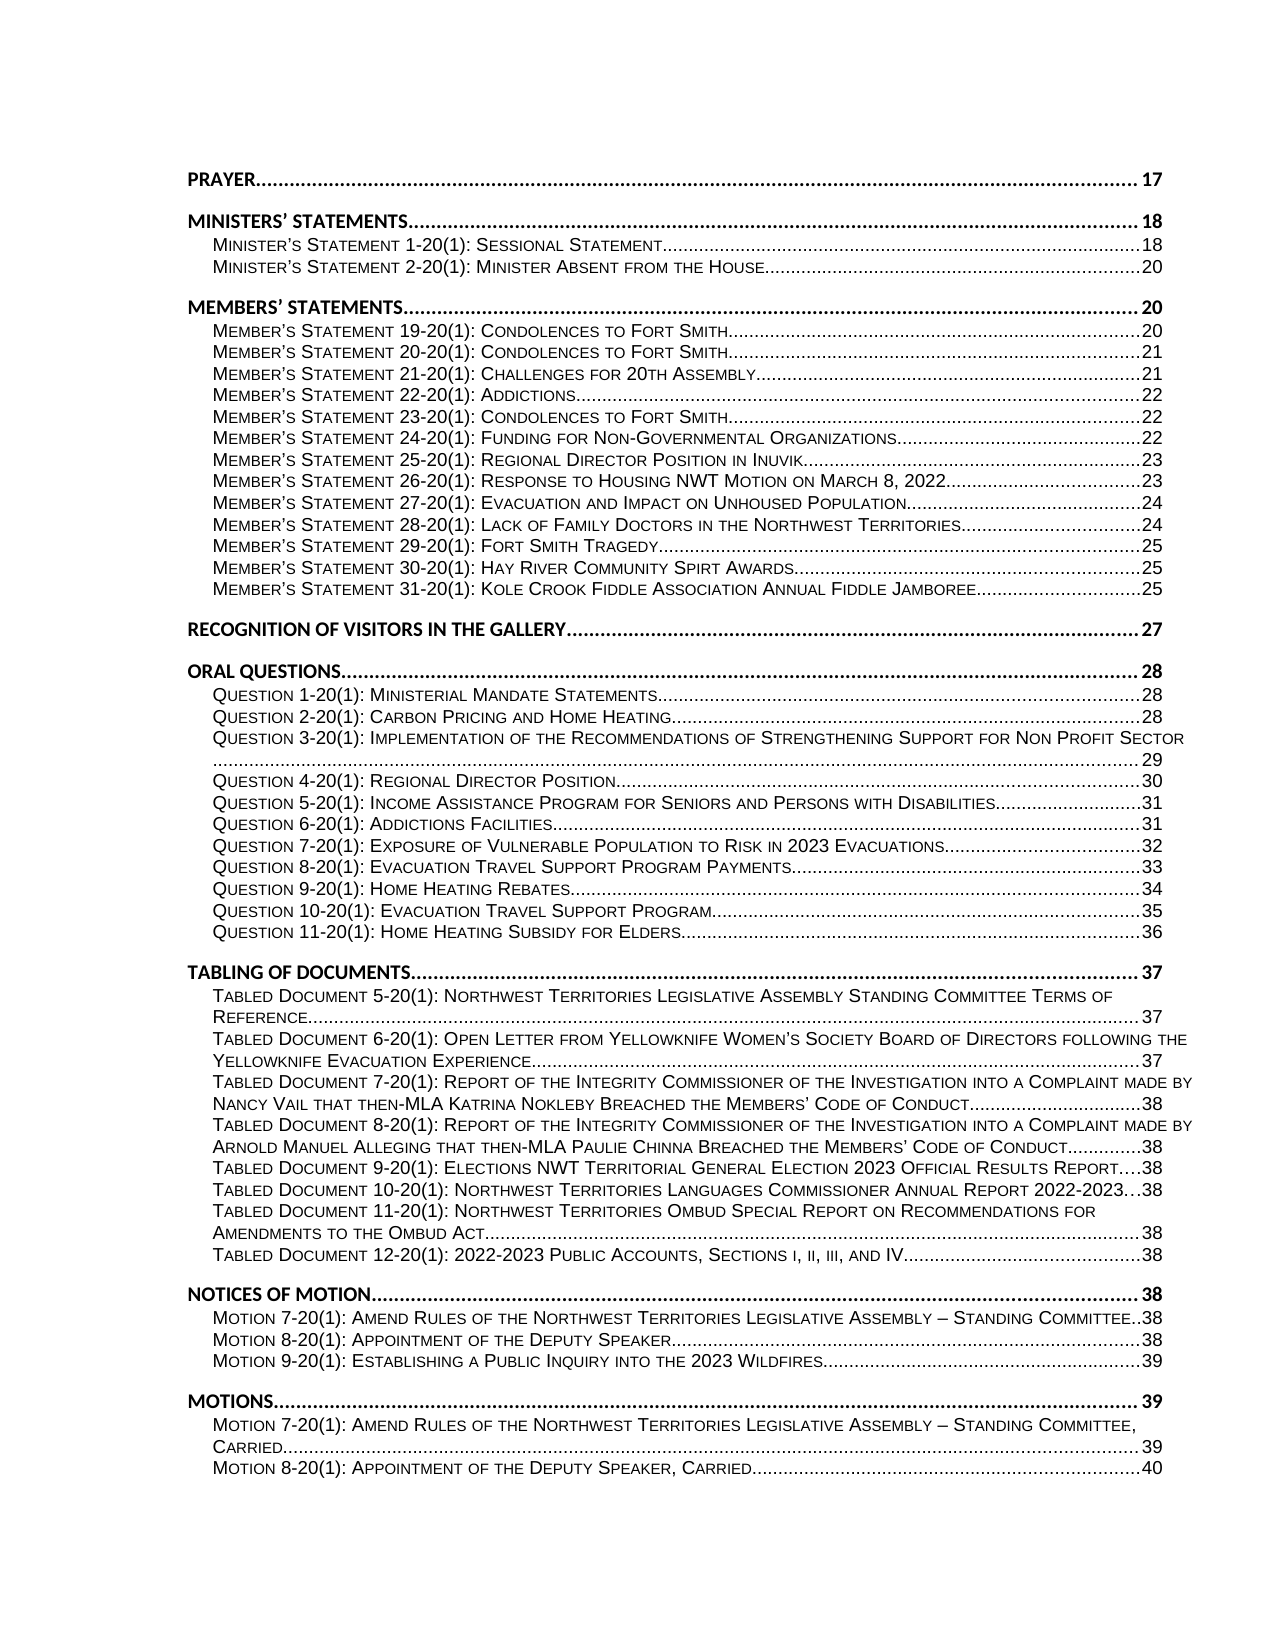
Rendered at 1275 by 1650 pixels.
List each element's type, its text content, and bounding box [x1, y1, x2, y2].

text Question 9-20(1): Home Heating Rebates 34 [212, 878, 1200, 899]
text Motions 39 [187, 1388, 1200, 1414]
text Question 6-20(1): Addictions Facilities 31 [212, 813, 1200, 835]
text Recognition of Visitors in the Gallery 27 [187, 616, 1200, 642]
text Tabled Document 10-20(1): Northwest Territories Languages Commissioner Annual Report 2022-2023 38 [212, 1179, 1200, 1200]
text Tabled Document 7-20(1): Report of the Integrity Commissioner of the Investigation into a Complaint made by Nancy Vail that then-MLA Katrina Nokleby Breached the Members’ Code of Conduct 38 [212, 1071, 1200, 1114]
text Tabling of Documents 37 [187, 959, 1200, 985]
text Question 5-20(1): Income Assistance Program for Seniors and Persons with Disabilities 31 [212, 792, 1200, 813]
text Motion 9-20(1): Establishing a Public Inquiry into the 2023 Wildfires 39 [212, 1350, 1200, 1372]
text Member’s Statement 21-20(1): Challenges for 20th Assembly 21 [212, 362, 1200, 384]
text Tabled Document 8-20(1): Report of the Integrity Commissioner of the Investigation into a Complaint made by Arnold Manuel Alleging that then-MLA Paulie Chinna Breached the Members’ Code of Conduct 38 [212, 1114, 1200, 1157]
text Motion 7-20(1): Amend Rules of the Northwest Territories Legislative Assembly – Standing Committee, Carried 39 [212, 1414, 1200, 1457]
text Member’s Statement 29-20(1): Fort Smith Tragedy 25 [212, 535, 1200, 557]
text Motion 7-20(1): Amend Rules of the Northwest Territories Legislative Assembly – Standing Committee 38 [212, 1307, 1200, 1329]
text Members’ Statements 20 [187, 294, 1200, 319]
text Question 10-20(1): Evacuation Travel Support Program 35 [212, 899, 1200, 921]
text Member’s Statement 23-20(1): Condolences to Fort Smith 22 [212, 406, 1200, 427]
text Question 2-20(1): Carbon Pricing and Home Heating 28 [212, 705, 1200, 727]
text Tabled Document 12-20(1): 2022-2023 Public Accounts, Sections i, ii, iii, and IV 38 [212, 1243, 1200, 1265]
text Question 3-20(1): Implementation of the Recommendations of Strengthening Support for Non Profit Sector 29 [212, 727, 1200, 770]
text Prayer 17 [187, 167, 1200, 192]
text Question 4-20(1): Regional Director Position 30 [212, 770, 1200, 792]
text Minister’s Statement 2-20(1): Minister Absent from the House 20 [212, 256, 1200, 277]
text Tabled Document 11-20(1): Northwest Territories Ombud Special Report on Recommendations for Amendments to the Ombud Act 38 [212, 1200, 1200, 1243]
text Question 7-20(1): Exposure of Vulnerable Population to Risk in 2023 Evacuations 32 [212, 835, 1200, 856]
text Member’s Statement 19-20(1): Condolences to Fort Smith 20 [212, 319, 1200, 341]
text Question 11-20(1): Home Heating Subsidy for Elders 36 [212, 921, 1200, 943]
text Question 8-20(1): Evacuation Travel Support Program Payments 33 [212, 856, 1200, 878]
text Ministers’ Statements 18 [187, 209, 1200, 234]
text Tabled Document 6-20(1): Open Letter from Yellowknife Women’s Society Board of Directors following the Yellowknife Evacuation Experience 37 [212, 1028, 1200, 1071]
text Tabled Document 9-20(1): Elections NWT Territorial General Election 2023 Official Results Report 38 [212, 1157, 1200, 1179]
text Oral Questions 28 [187, 658, 1200, 684]
text Notices of Motion 38 [187, 1282, 1200, 1307]
text Member’s Statement 31-20(1): Kole Crook Fiddle Association Annual Fiddle Jamboree 25 [212, 578, 1200, 600]
text Member’s Statement 27-20(1): Evacuation and Impact on Unhoused Population 24 [212, 492, 1200, 513]
text Question 1-20(1): Ministerial Mandate Statements 28 [212, 684, 1200, 705]
text Motion 8-20(1): Appointment of the Deputy Speaker, Carried 40 [212, 1457, 1200, 1478]
text Member’s Statement 28-20(1): Lack of Family Doctors in the Northwest Territories 24 [212, 513, 1200, 535]
text Motion 8-20(1): Appointment of the Deputy Speaker 38 [212, 1329, 1200, 1350]
text Member’s Statement 25-20(1): Regional Director Position in Inuvik 23 [212, 449, 1200, 470]
text Member’s Statement 20-20(1): Condolences to Fort Smith 21 [212, 341, 1200, 362]
text Member’s Statement 30-20(1): Hay River Community Spirt Awards 25 [212, 557, 1200, 578]
text Member’s Statement 26-20(1): Response to Housing NWT Motion on March 8, 2022 23 [212, 470, 1200, 492]
text Member’s Statement 22-20(1): Addictions 22 [212, 384, 1200, 406]
text Member’s Statement 24-20(1): Funding for Non-Governmental Organizations 22 [212, 427, 1200, 449]
text Tabled Document 5-20(1): Northwest Territories Legislative Assembly Standing Committee Terms of Reference 37 [212, 985, 1200, 1028]
text Minister’s Statement 1-20(1): Sessional Statement 18 [212, 234, 1200, 256]
